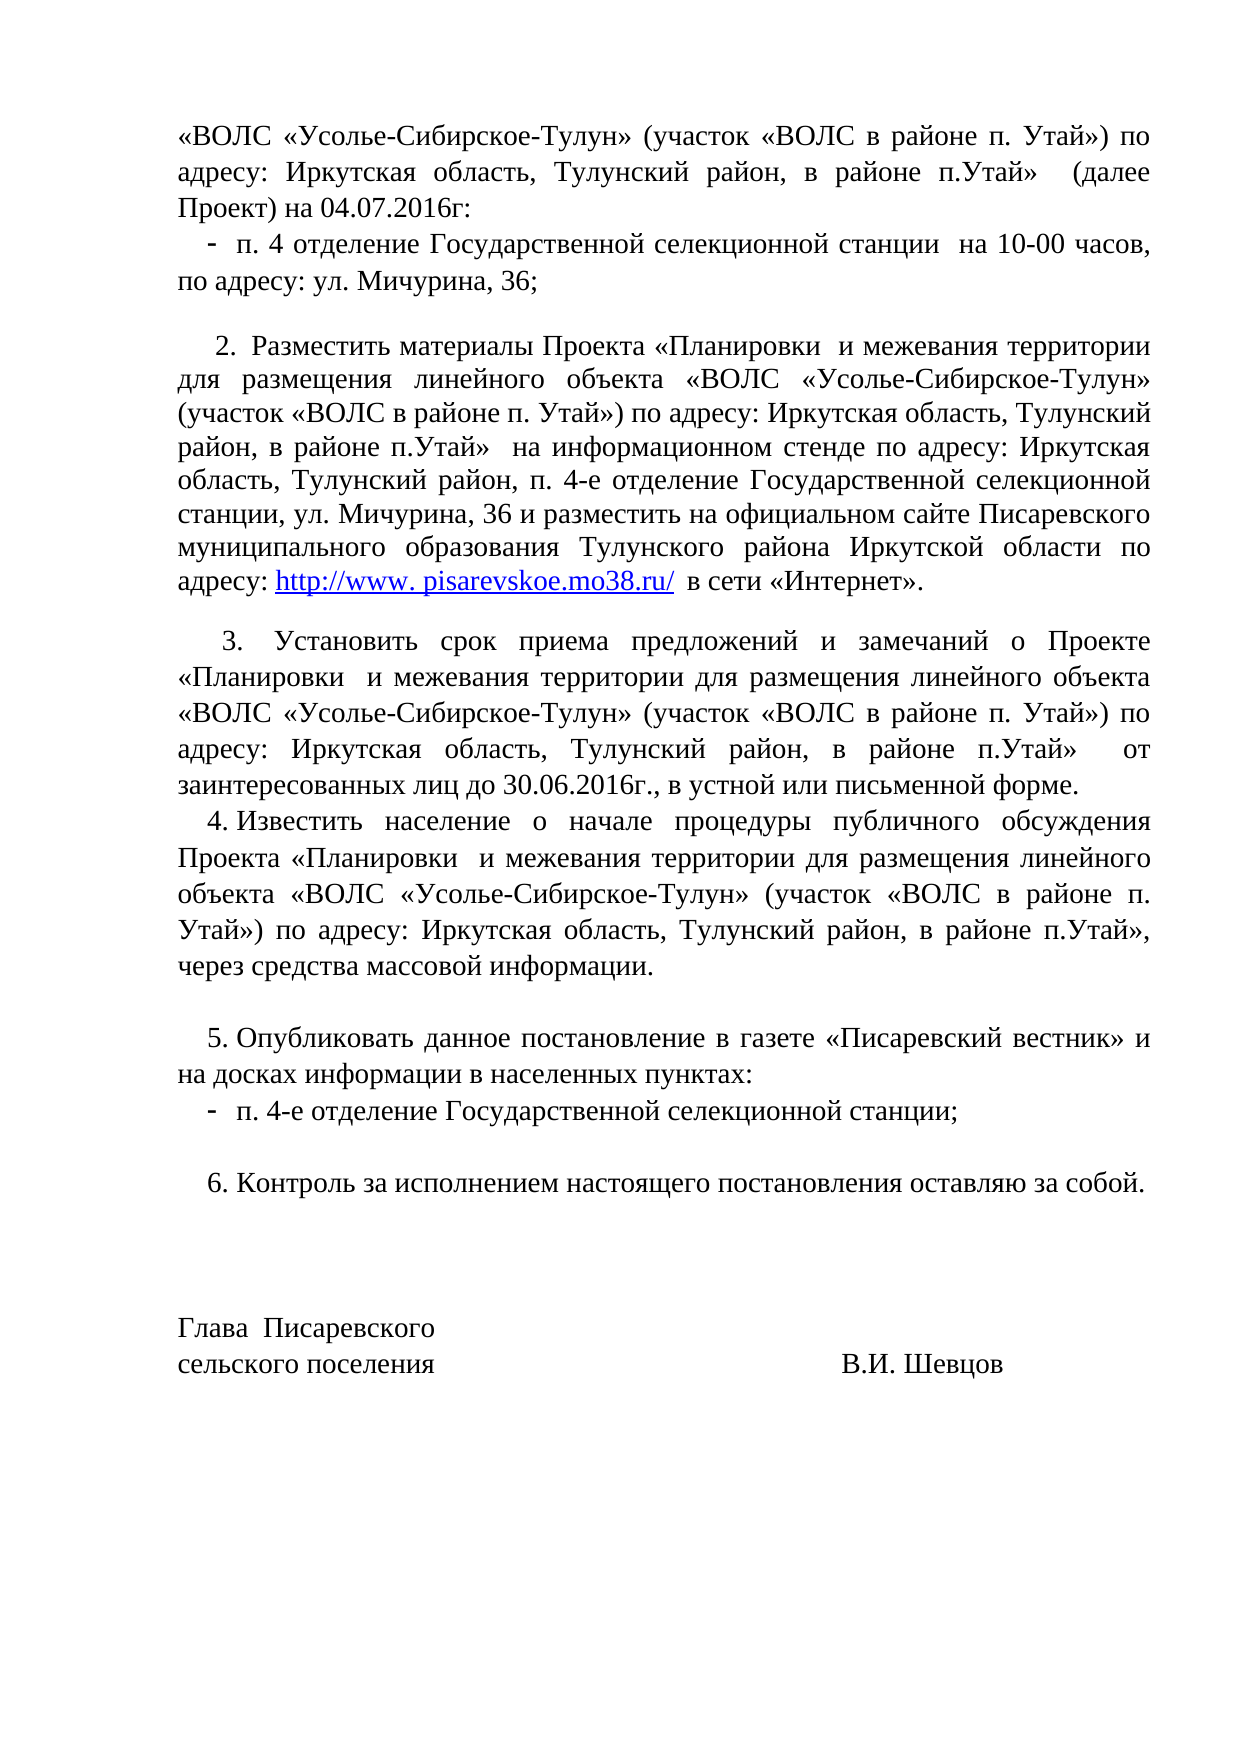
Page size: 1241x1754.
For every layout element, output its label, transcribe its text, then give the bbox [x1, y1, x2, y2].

list Опубликовать данное постановление в газете «Писаревский вестник» и на досках информации в населенных пунктах: [177, 1020, 1152, 1090]
text Глава Писаревского [177, 1310, 1152, 1343]
list Разместить материалы Проекта «Планировки и межевания территории для размещения линейного объекта «ВОЛС «Усолье-Сибирское-Тулун» (участок «ВОЛС в районе п. Утай») по адресу: Иркутская область, Тулунский район, в районе п.Утай» на информационном стенде по адресу: Иркутская область, Тулунский район, п. 4-е отделение Государственной селекционной станции, ул. Мичурина, 36 и разместить на официальном сайте Писаревского муниципального образования Тулунского района Иркутской области по адресу: http://www. pisarevskoe.mo38.ru/ в сети «Интернет». [177, 328, 1152, 596]
text сельского поселения В.И. Шевцов [177, 1346, 1152, 1379]
list п. 4 отделение Государственной селекционной станции на 10-00 часов, по адресу: ул. Мичурина, 36; [177, 227, 1152, 296]
list Установить срок приема предложений и замечаний о Проекте «Планировки и межевания территории для размещения линейного объекта «ВОЛС «Усолье-Сибирское-Тулун» (участок «ВОЛС в районе п. Утай») по адресу: Иркутская область, Тулунский район, в районе п.Утай» от заинтересованных лиц до 30.06.2016г., в устной или письменной форме. [177, 623, 1152, 801]
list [177, 118, 1152, 224]
list п. 4-е отделение Государственной селекционной станции; [177, 1093, 1152, 1126]
list Контроль за исполнением настоящего постановления оставляю за собой. [177, 1165, 1152, 1199]
list Известить население о начале процедуры публичного обсуждения Проекта «Планировки и межевания территории для размещения линейного объекта «ВОЛС «Усолье-Сибирское-Тулун» (участок «ВОЛС в районе п. Утай») по адресу: Иркутская область, Тулунский район, в районе п.Утай», через средства массовой информации. [177, 803, 1152, 982]
